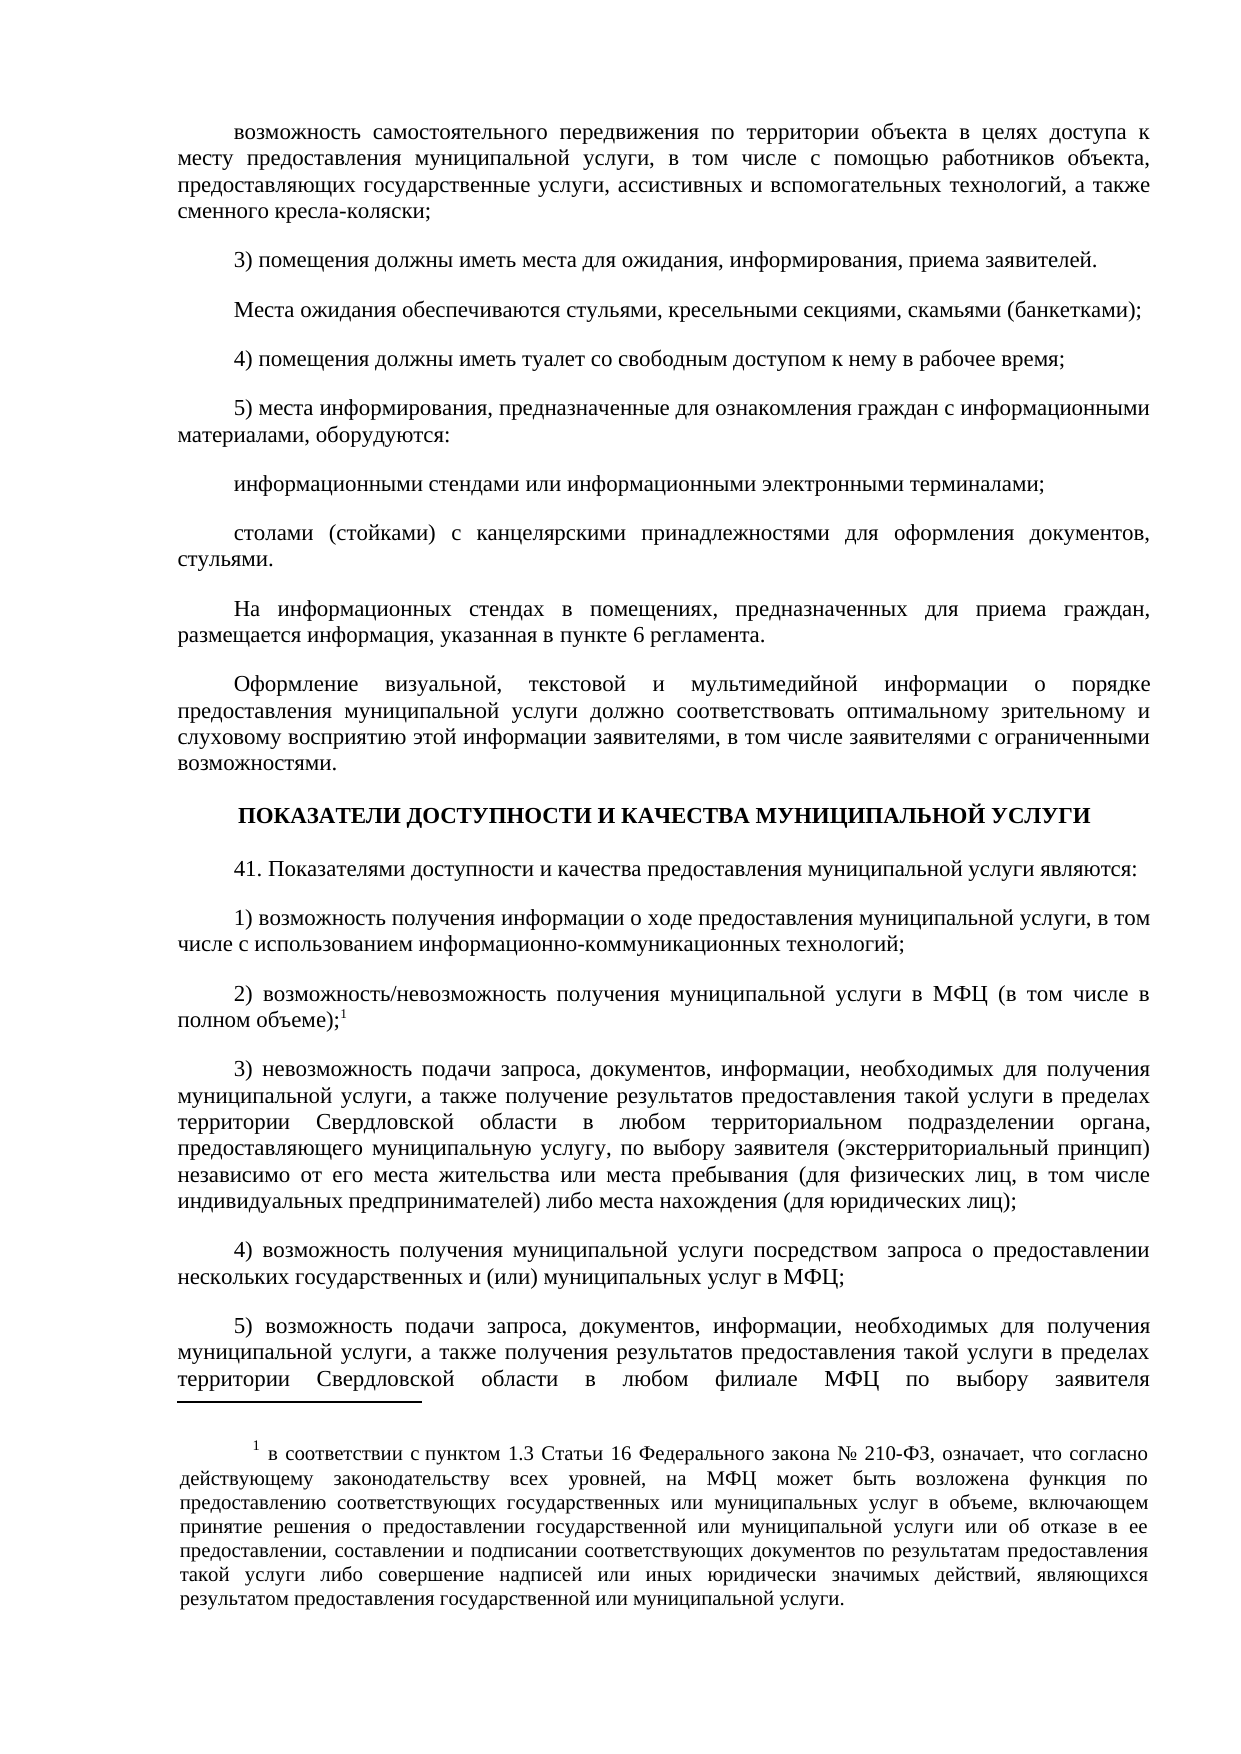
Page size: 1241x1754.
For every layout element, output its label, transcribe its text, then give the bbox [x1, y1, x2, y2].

text информационными стендами или информационными электронными терминалами; [177, 470, 1152, 496]
text возможность самостоятельного передвижения по территории объекта в целях доступа к месту предоставления муниципальной услуги, в том числе с помощью работников объекта, предоставляющих государственные услуги, ассистивных и вспомогательных технологий, а также сменного кресла-коляски; [177, 118, 1152, 223]
text Оформление визуальной, текстовой и мультимедийной информации о порядке предоставления муниципальной услуги должно соответствовать оптимальному зрительному и слуховому восприятию этой информации заявителями, в том числе заявителями с ограниченными возможностями. [177, 670, 1152, 776]
text Места ожидания обеспечиваются стульями, кресельными секциями, скамьями (банкетками); [177, 296, 1152, 322]
text На информационных стендах в помещениях, предназначенных для приема граждан, размещается информация, указанная в пункте 6 регламента. [177, 595, 1152, 647]
text 5) места информирования, предназначенные для ознакомления граждан с информационными материалами, оборудуются: [177, 394, 1152, 447]
text столами (стойками) с канцелярскими принадлежностями для оформления документов, стульями. [177, 519, 1152, 572]
text 4) возможность получения муниципальной услуги посредством запроса о предоставлении нескольких государственных и (или) муниципальных услуг в МФЦ; [177, 1236, 1152, 1289]
text 4) помещения должны иметь туалет со свободным доступом к нему в рабочее время; [177, 345, 1152, 371]
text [177, 1312, 1152, 1391]
text 41. Показателями доступности и качества предоставления муниципальной услуги являются: [177, 855, 1152, 881]
title ПОКАЗАТЕЛИ ДОСТУПНОСТИ И КАЧЕСТВА МУНИЦИПАЛЬНОЙ УСЛУГИ [177, 802, 1152, 828]
text 2) возможность/невозможность получения муниципальной услуги в МФЦ (в том числе в полном объеме); [177, 980, 1152, 1032]
text 3) невозможность подачи запроса, документов, информации, необходимых для получения муниципальной услуги, а также получение результатов предоставления такой услуги в пределах территории Свердловской области в любом территориальном подразделении органа, предоставляющего муниципальную услугу, по выбору заявителя (экстерриториальный принцип) независимо от его места жительства или места пребывания (для физических лиц, в том числе индивидуальных предпринимателей) либо места нахождения (для юридических лиц); [177, 1055, 1152, 1213]
text 3) помещения должны иметь места для ожидания, информирования, приема заявителей. [177, 246, 1152, 273]
text 1) возможность получения информации о ходе предоставления муниципальной услуги, в том числе с использованием информационно-коммуникационных технологий; [177, 904, 1152, 957]
